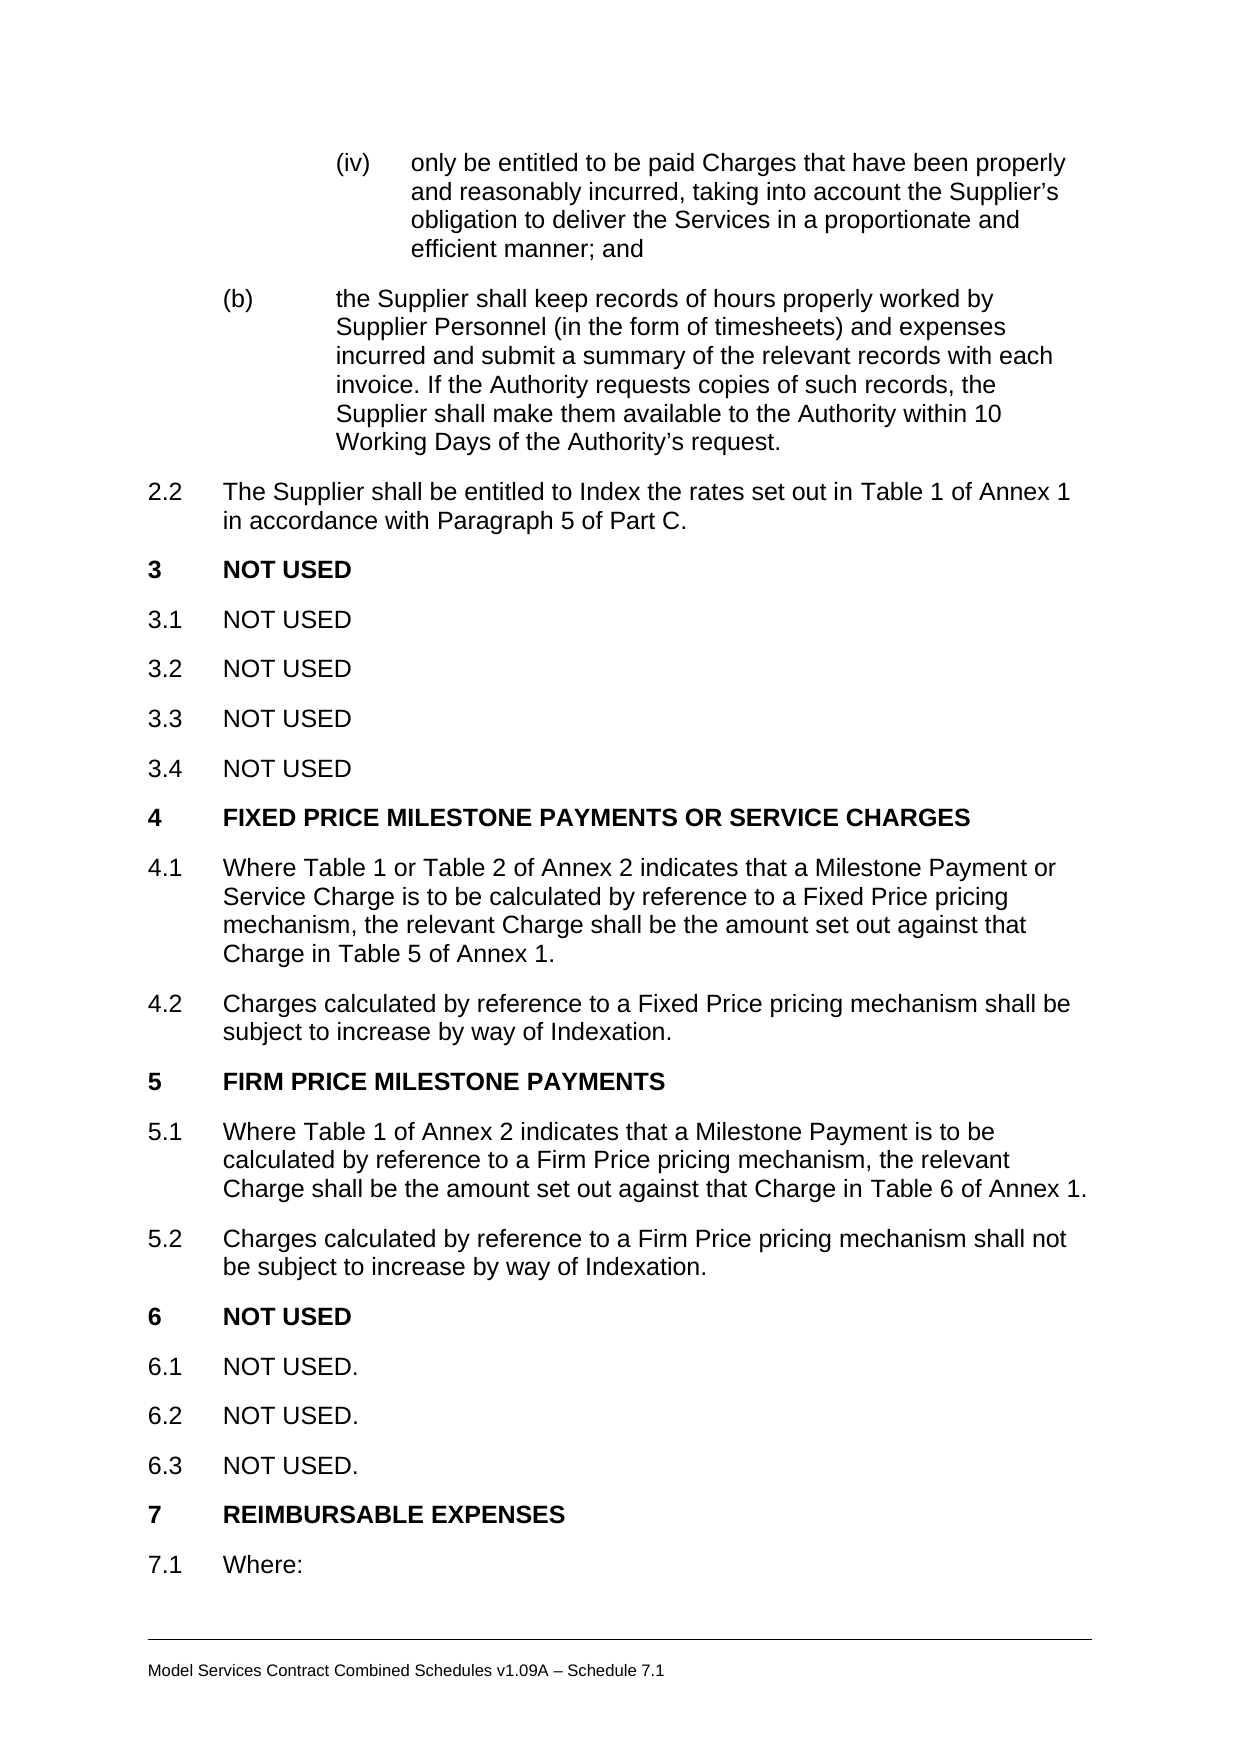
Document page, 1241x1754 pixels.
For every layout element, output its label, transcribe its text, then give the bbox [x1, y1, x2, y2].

text only be entitled to be paid Charges that have been properly and reasonably incurred, taking into account the Supplier’s obligation to deliver the Services in a proportionate and efficient manner; and [336, 148, 1092, 263]
text NOT USED [148, 1302, 1092, 1331]
text FIXED PRICE MILESTONE PAYMENTS OR SERVICE CHARGES [148, 803, 1092, 832]
text NOT USED [148, 605, 1092, 633]
text REIMBURSABLE EXPENSES [148, 1500, 1092, 1529]
text The Supplier shall be entitled to Index the rates set out in Table 1 of Annex 1 in accordance with Paragraph 5 of Part C. [148, 477, 1092, 534]
text Where Table 1 or Table 2 of Annex 2 indicates that a Milestone Payment or Service Charge is to be calculated by reference to a Fixed Price pricing mechanism, the relevant Charge shall be the amount set out against that Charge in Table 5 of Annex 1. [148, 853, 1092, 968]
text Where Table 1 of Annex 2 indicates that a Milestone Payment is to be calculated by reference to a Firm Price pricing mechanism, the relevant Charge shall be the amount set out against that Charge in Table 6 of Annex 1. [148, 1116, 1092, 1203]
text the Supplier shall keep records of hours properly worked by Supplier Personnel (in the form of timesheets) and expenses incurred and submit a summary of the relevant records with each invoice. If the Authority requests copies of such records, the Supplier shall make them available to the Authority within 10 Working Days of the Authority’s request. [223, 283, 1092, 456]
text Charges calculated by reference to a Fixed Price pricing mechanism shall be subject to increase by way of Indexation. [148, 988, 1092, 1046]
text NOT USED. [148, 1401, 1092, 1430]
text Where: [148, 1550, 1092, 1578]
text NOT USED. [148, 1451, 1092, 1479]
text NOT USED [148, 753, 1092, 782]
text NOT USED [148, 555, 1092, 584]
text NOT USED [148, 704, 1092, 733]
text NOT USED [148, 654, 1092, 683]
text Charges calculated by reference to a Firm Price pricing mechanism shall not be subject to increase by way of Indexation. [148, 1223, 1092, 1281]
text FIRM PRICE MILESTONE PAYMENTS [148, 1067, 1092, 1096]
text NOT USED. [148, 1351, 1092, 1380]
